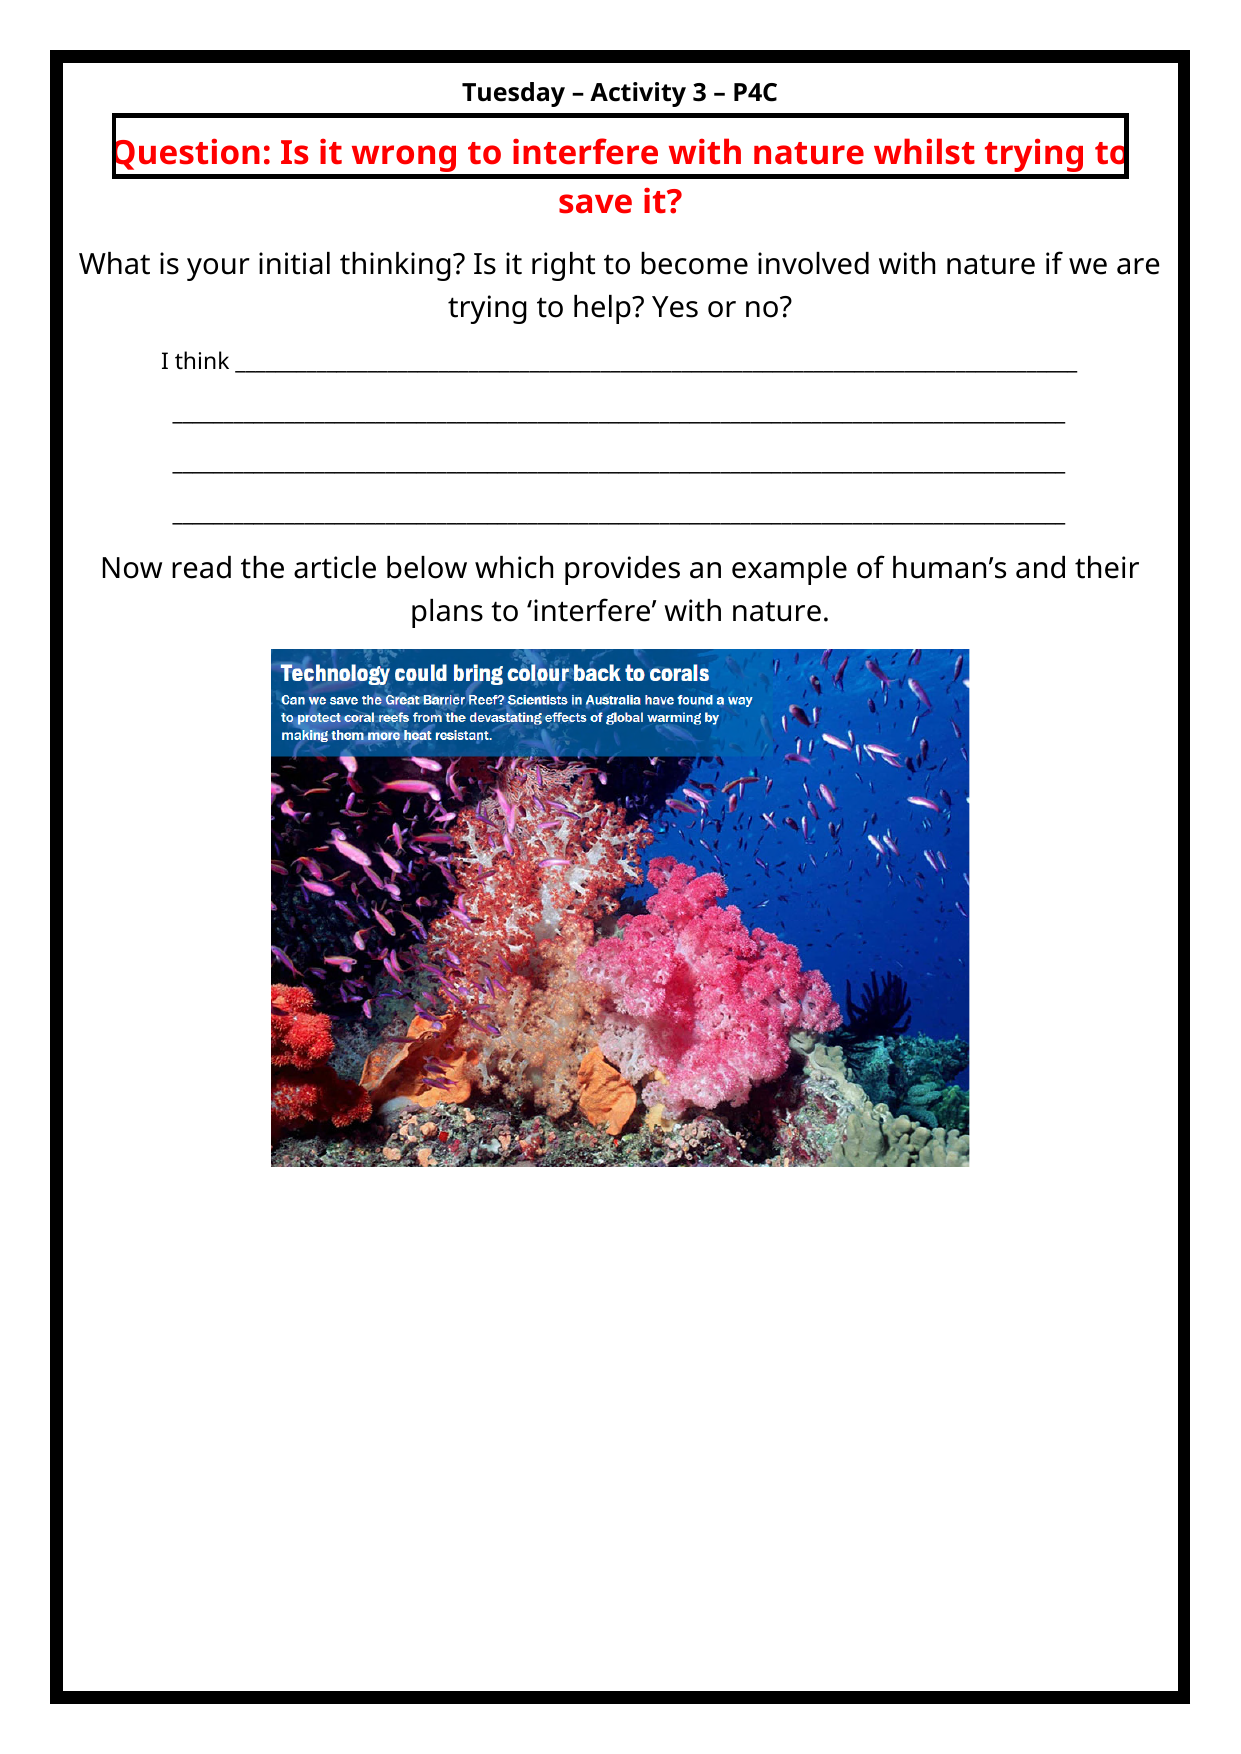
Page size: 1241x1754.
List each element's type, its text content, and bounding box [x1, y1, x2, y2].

text ________________________________________________________________________________________ [75, 446, 1165, 477]
text ________________________________________________________________________________________ [75, 396, 1165, 427]
text I think ___________________________________________________________________________________ [75, 345, 1165, 377]
text Now read the article below which provides an example of human’s and their plans to ‘interfere’ with nature. [75, 547, 1165, 629]
text ________________________________________________________________________________________ [75, 497, 1165, 528]
text Tuesday – Activity 3 – P4C [75, 75, 1165, 109]
text What is your initial thinking? Is it right to become involved with nature if we are trying to help? Yes or no? [75, 243, 1165, 326]
picture [271, 649, 970, 1167]
text Question: Is it wrong to interfere with nature whilst trying to save it? [75, 128, 1165, 223]
